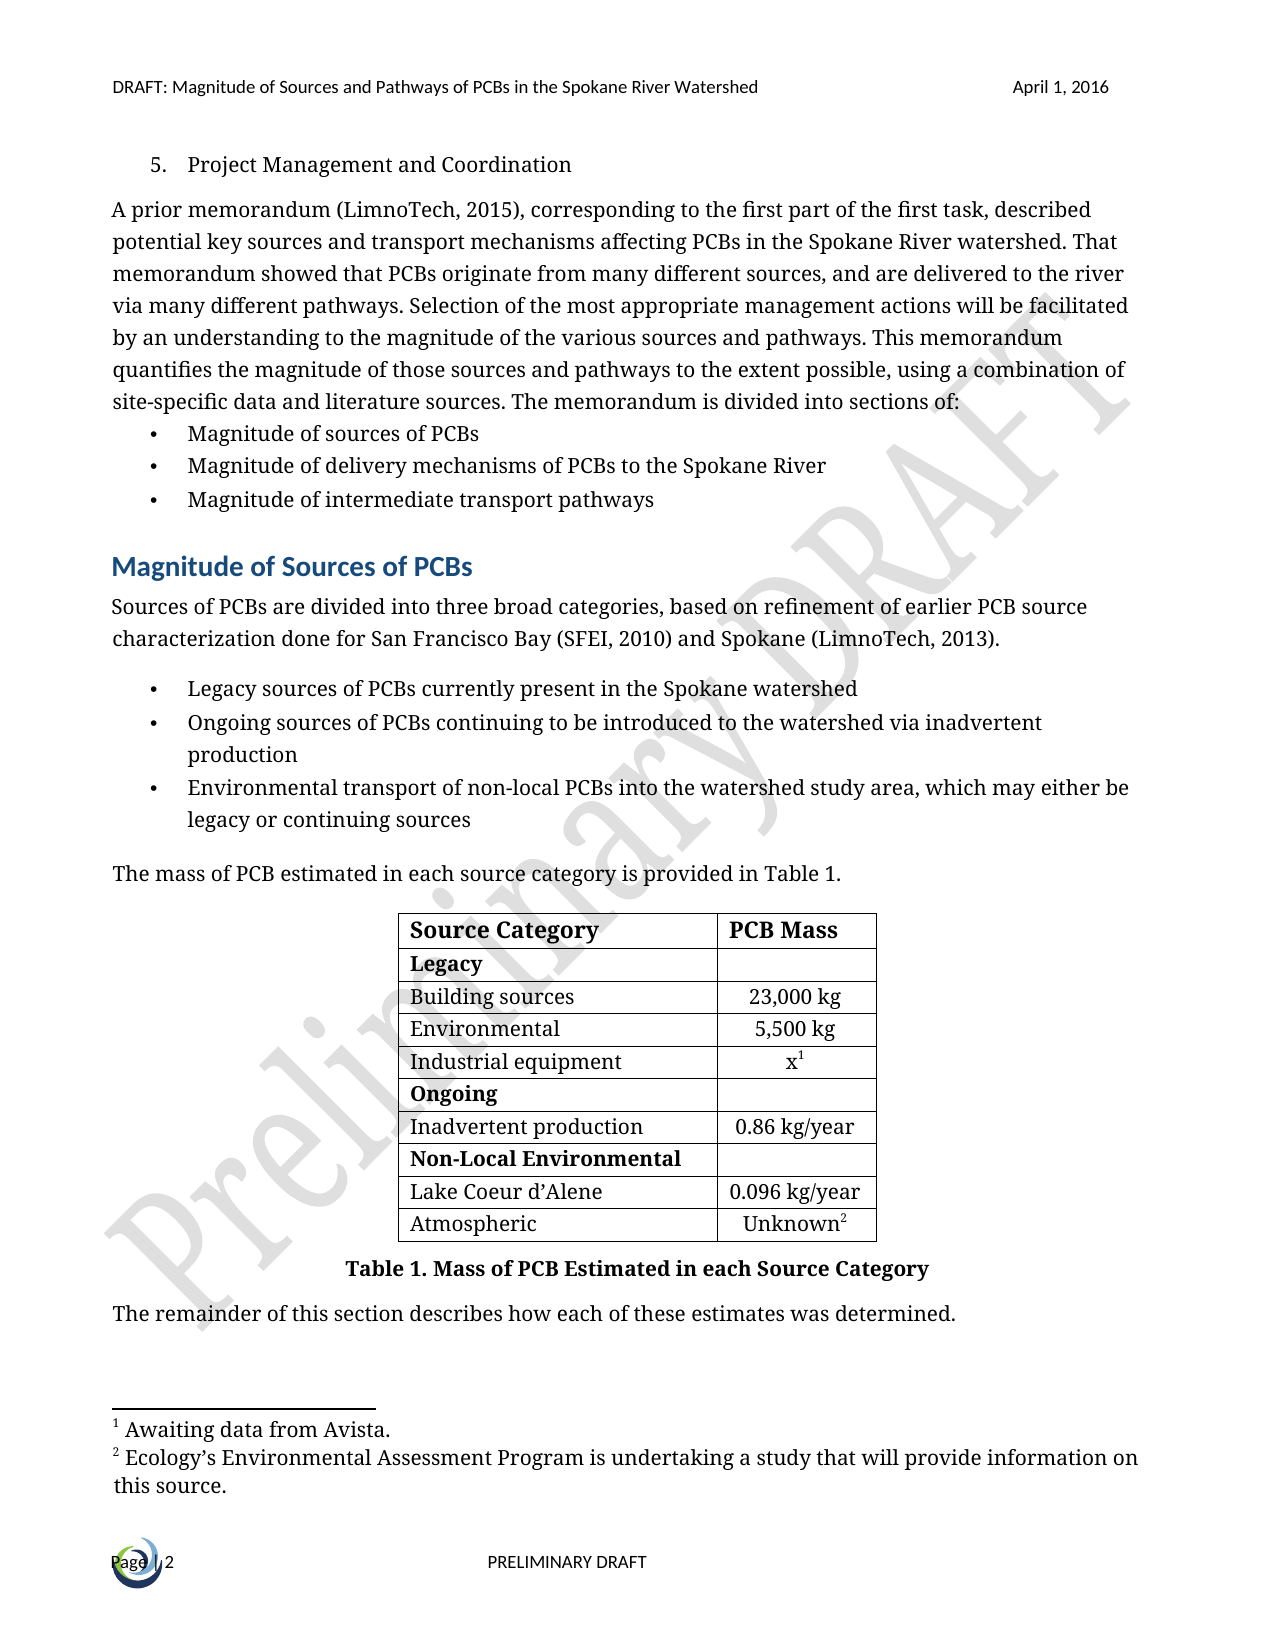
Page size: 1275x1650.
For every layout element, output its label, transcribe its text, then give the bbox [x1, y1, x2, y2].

table_cell 0.86 kg/year [718, 1112, 876, 1143]
table_cell 0.096 kg/year [718, 1177, 876, 1208]
list Ongoing sources of PCBs continuing to be introduced to the watershed via inadvertent production [150, 708, 1158, 769]
table_cell Building sources [399, 982, 717, 1013]
text The remainder of this section describes how each of these estimates was determined. [112, 1299, 1162, 1328]
table_cell Non-Local Environmental [399, 1144, 717, 1176]
text The mass of PCB estimated in each source category is provided in Table 1. [112, 859, 1158, 887]
list Project Management and Coordination [150, 150, 1158, 178]
table_cell x [718, 1047, 876, 1078]
table_cell Unknown [718, 1209, 876, 1241]
table_cell Industrial equipment [399, 1047, 717, 1078]
list Legacy sources of PCBs currently present in the Spokane watershed [150, 674, 1158, 703]
table_header PCB Mass [718, 914, 876, 948]
text A prior memorandum (LimnoTech, 2015), corresponding to the first part of the first task, described potential key sources and transport mechanisms affecting PCBs in the Spokane River watershed. That memorandum showed that PCBs originate from many different sources, and are delivered to the river via many different pathways. Selection of the most appropriate management actions will be facilitated by an understanding to the magnitude of the various sources and pathways. This memorandum quantifies the magnitude of those sources and pathways to the extent possible, using a combination of site-specific data and literature sources. The memorandum is divided into sections of: [111, 195, 1158, 416]
table_cell [718, 949, 876, 981]
subtitle Magnitude of Sources of PCBs [111, 548, 1162, 584]
list Environmental transport of non-local PCBs into the watershed study area, which may either be legacy or continuing sources [150, 773, 1158, 833]
text Sources of PCBs are divided into three broad categories, based on refinement of earlier PCB source characterization done for San Francisco Bay (SFEI, 2010) and Spokane (LimnoTech, 2013). [111, 592, 1158, 653]
table_cell Legacy [399, 949, 717, 981]
list Magnitude of delivery mechanisms of PCBs to the Spokane River [150, 452, 1158, 480]
table_cell 5,500 kg [718, 1014, 876, 1046]
list Magnitude of intermediate transport pathways [150, 486, 1158, 514]
table_cell Inadvertent production [399, 1112, 717, 1143]
table_cell [718, 1079, 876, 1111]
table_header Source Category [399, 914, 717, 948]
table_cell Lake Coeur d’Alene [399, 1177, 717, 1208]
table_cell [718, 1144, 876, 1176]
list Magnitude of sources of PCBs [150, 419, 1158, 448]
table_cell 23,000 kg [718, 982, 876, 1013]
text Table 1. Mass of PCB Estimated in each Source Category [112, 1254, 1162, 1283]
table_cell Environmental [399, 1014, 717, 1046]
table_cell Atmospheric [399, 1209, 717, 1241]
table_cell Ongoing [399, 1079, 717, 1111]
